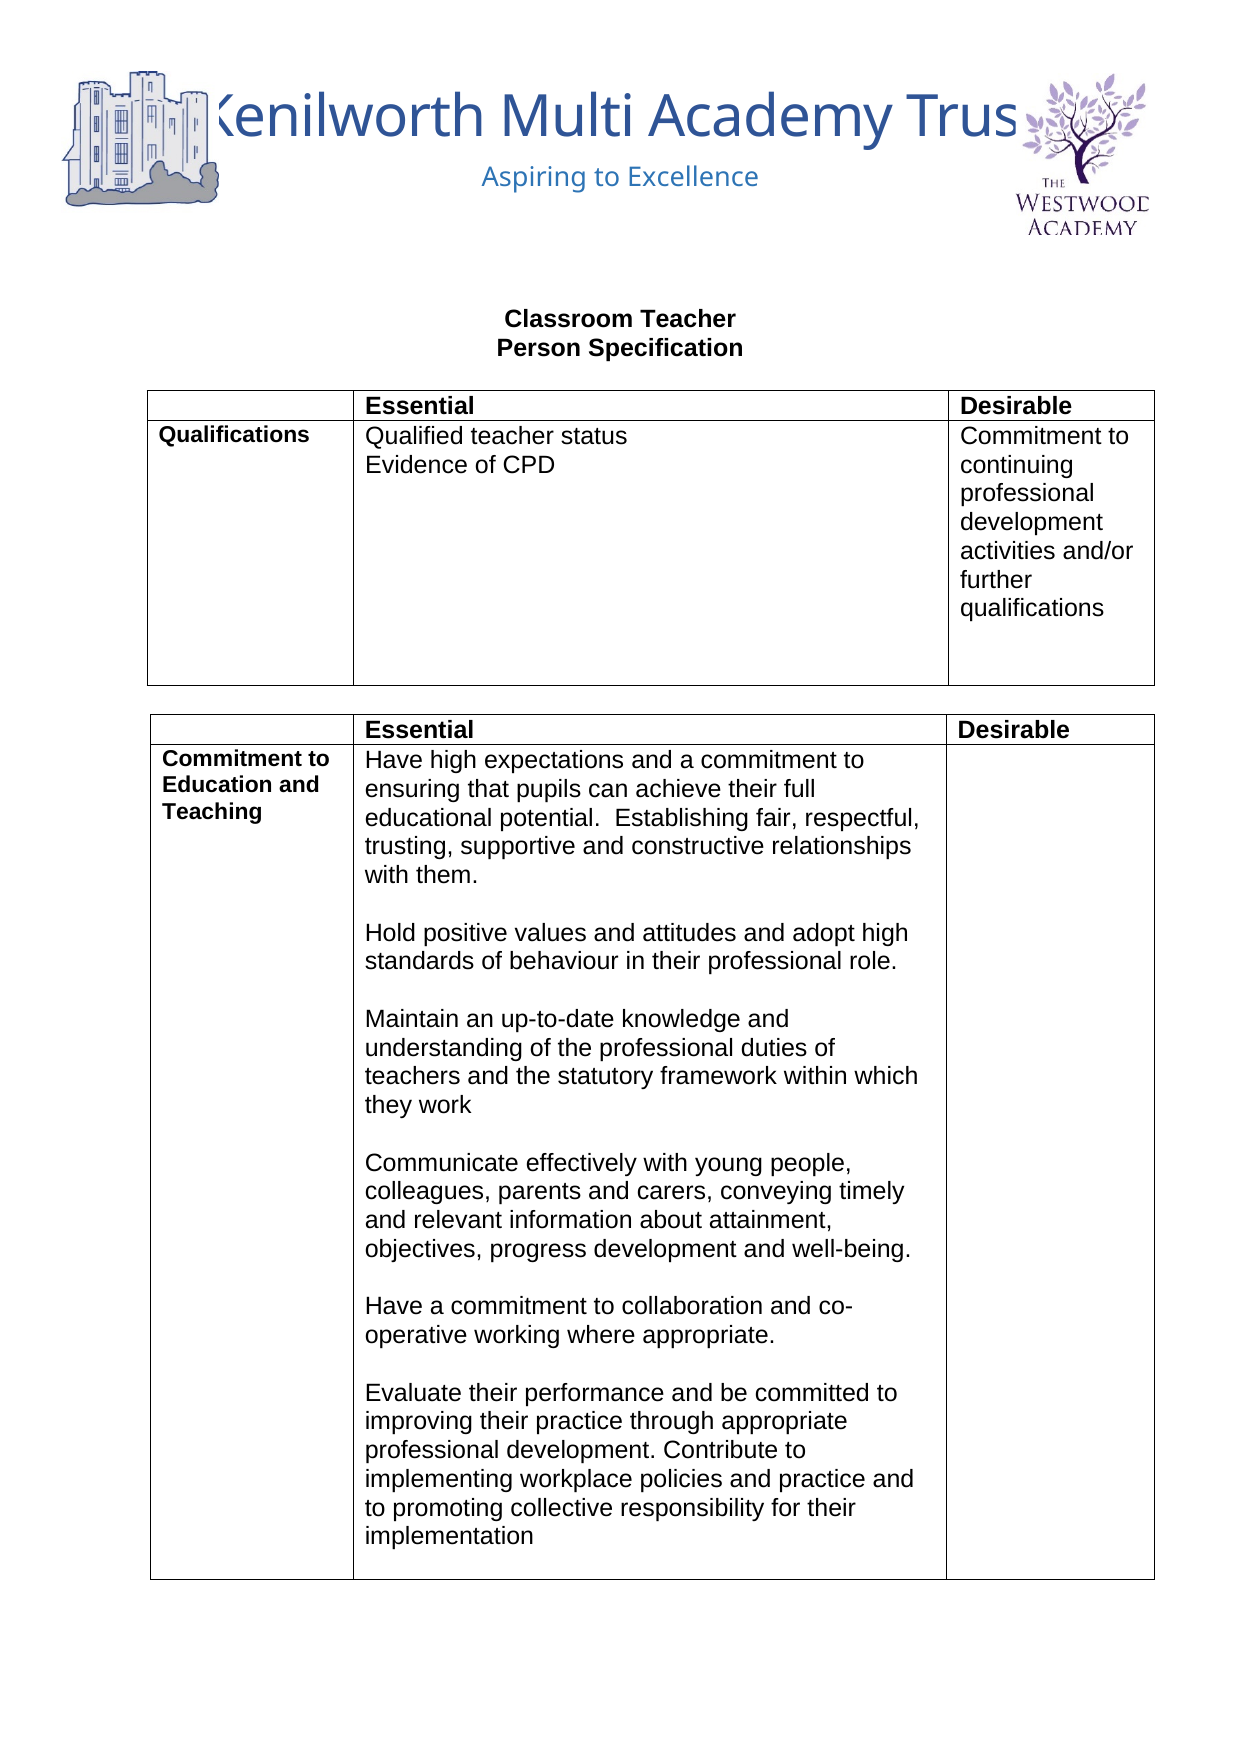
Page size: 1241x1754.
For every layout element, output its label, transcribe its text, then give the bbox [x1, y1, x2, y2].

table_cell Commitment to continuing professional development activities and/or further qualifications [949, 421, 1154, 684]
table_header Essential [354, 391, 948, 420]
table_cell Have high expectations and a commitment to ensuring that pupils can achieve their full educational potential. Establishing fair, respectful, trusting, supportive and constructive relationships with them. Hold positive values and attitudes and adopt high standards of behaviour in their professional role. Maintain an up-to-date knowledge and understanding of the professional duties of teachers and the statutory framework within which they work Communicate effectively with young people, colleagues, parents and carers, conveying timely and relevant information about attainment, objectives, progress development and well-being. Have a commitment to collaboration and co-operative working where appropriate. Evaluate their performance and be committed to improving their practice through appropriate professional development. Contribute to implementing workplace policies and practice and to promoting collective responsibility for their implementation [354, 745, 946, 1579]
table_header Desirable [949, 391, 1154, 420]
table_header [148, 391, 353, 420]
table_cell [947, 745, 1154, 1579]
table_cell Qualifications [148, 421, 353, 684]
text Person Specification [150, 333, 1090, 361]
text Classroom Teacher [150, 304, 1090, 333]
table_cell Qualified teacher status Evidence of CPD [354, 421, 948, 684]
table_cell Commitment to Education and Teaching [151, 745, 353, 1579]
table_header Essential [354, 715, 946, 744]
table_header Desirable [947, 715, 1154, 744]
picture [61, 71, 219, 213]
table_header [151, 715, 353, 744]
picture [1014, 73, 1148, 233]
